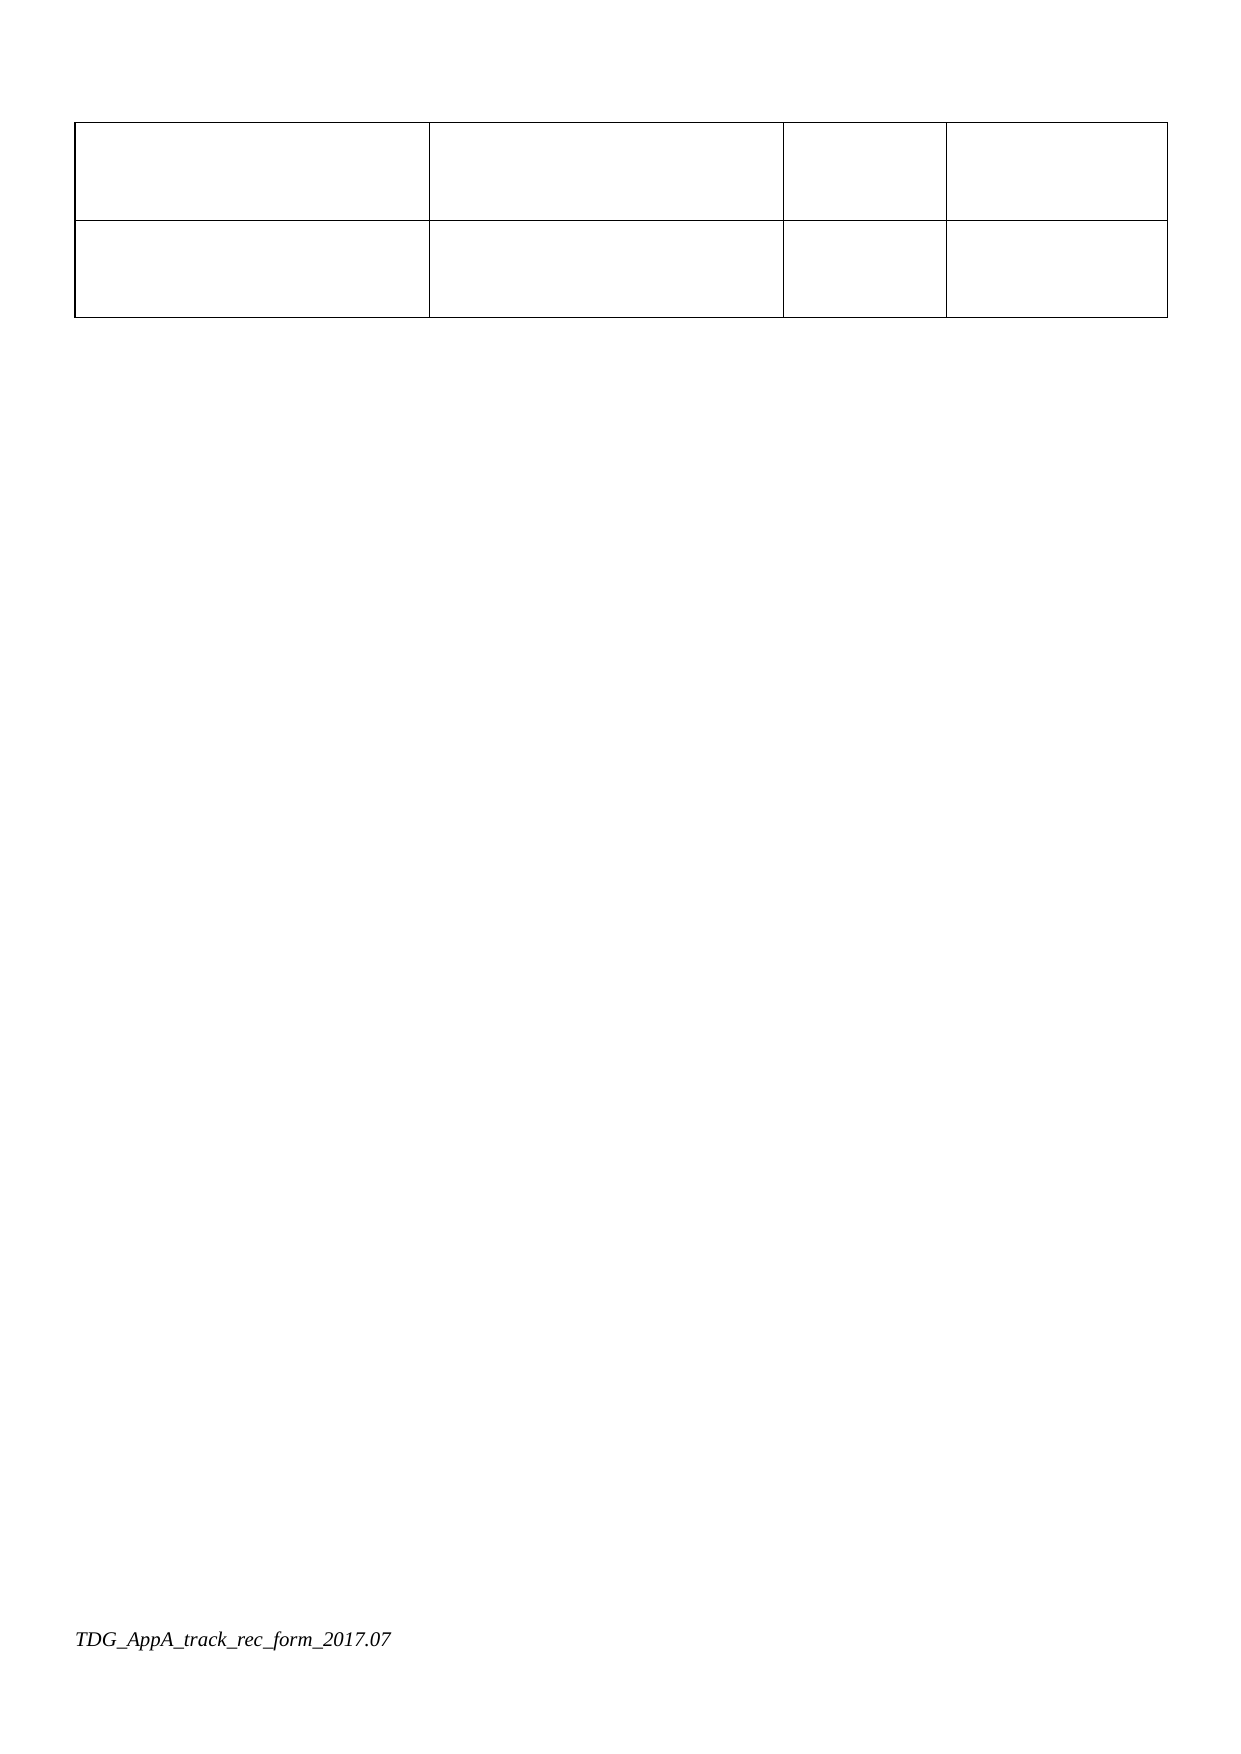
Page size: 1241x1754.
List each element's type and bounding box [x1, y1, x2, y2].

table_cell [430, 123, 783, 220]
table_cell [784, 221, 946, 317]
table_cell [430, 221, 783, 317]
table_cell [76, 123, 429, 220]
table_cell [947, 221, 1167, 317]
table_cell [947, 123, 1167, 220]
table_cell [784, 123, 946, 220]
table_cell [76, 221, 429, 317]
